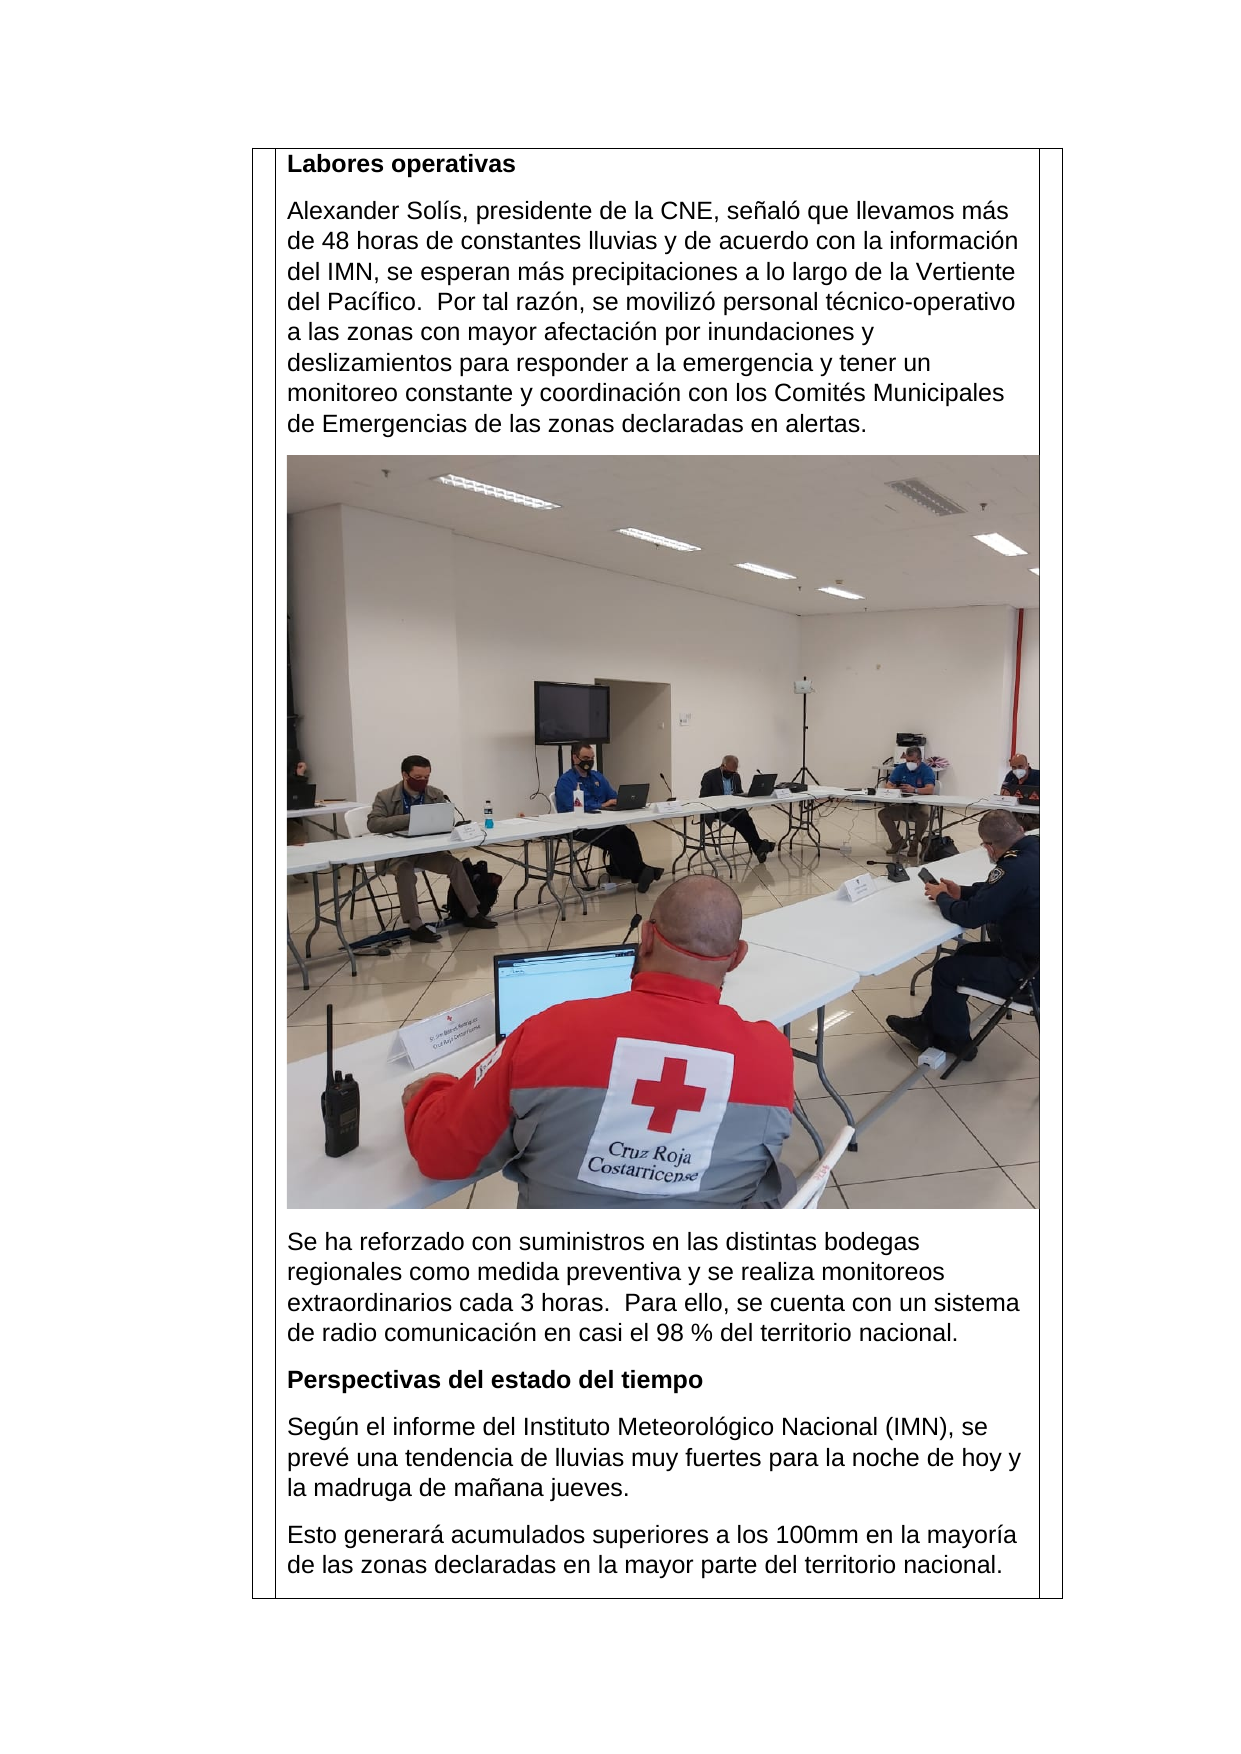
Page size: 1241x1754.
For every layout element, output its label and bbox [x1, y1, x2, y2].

table_header [253, 149, 275, 1597]
picture [286, 455, 1040, 1209]
table_header [1040, 149, 1062, 1597]
table_header [276, 149, 1039, 1597]
